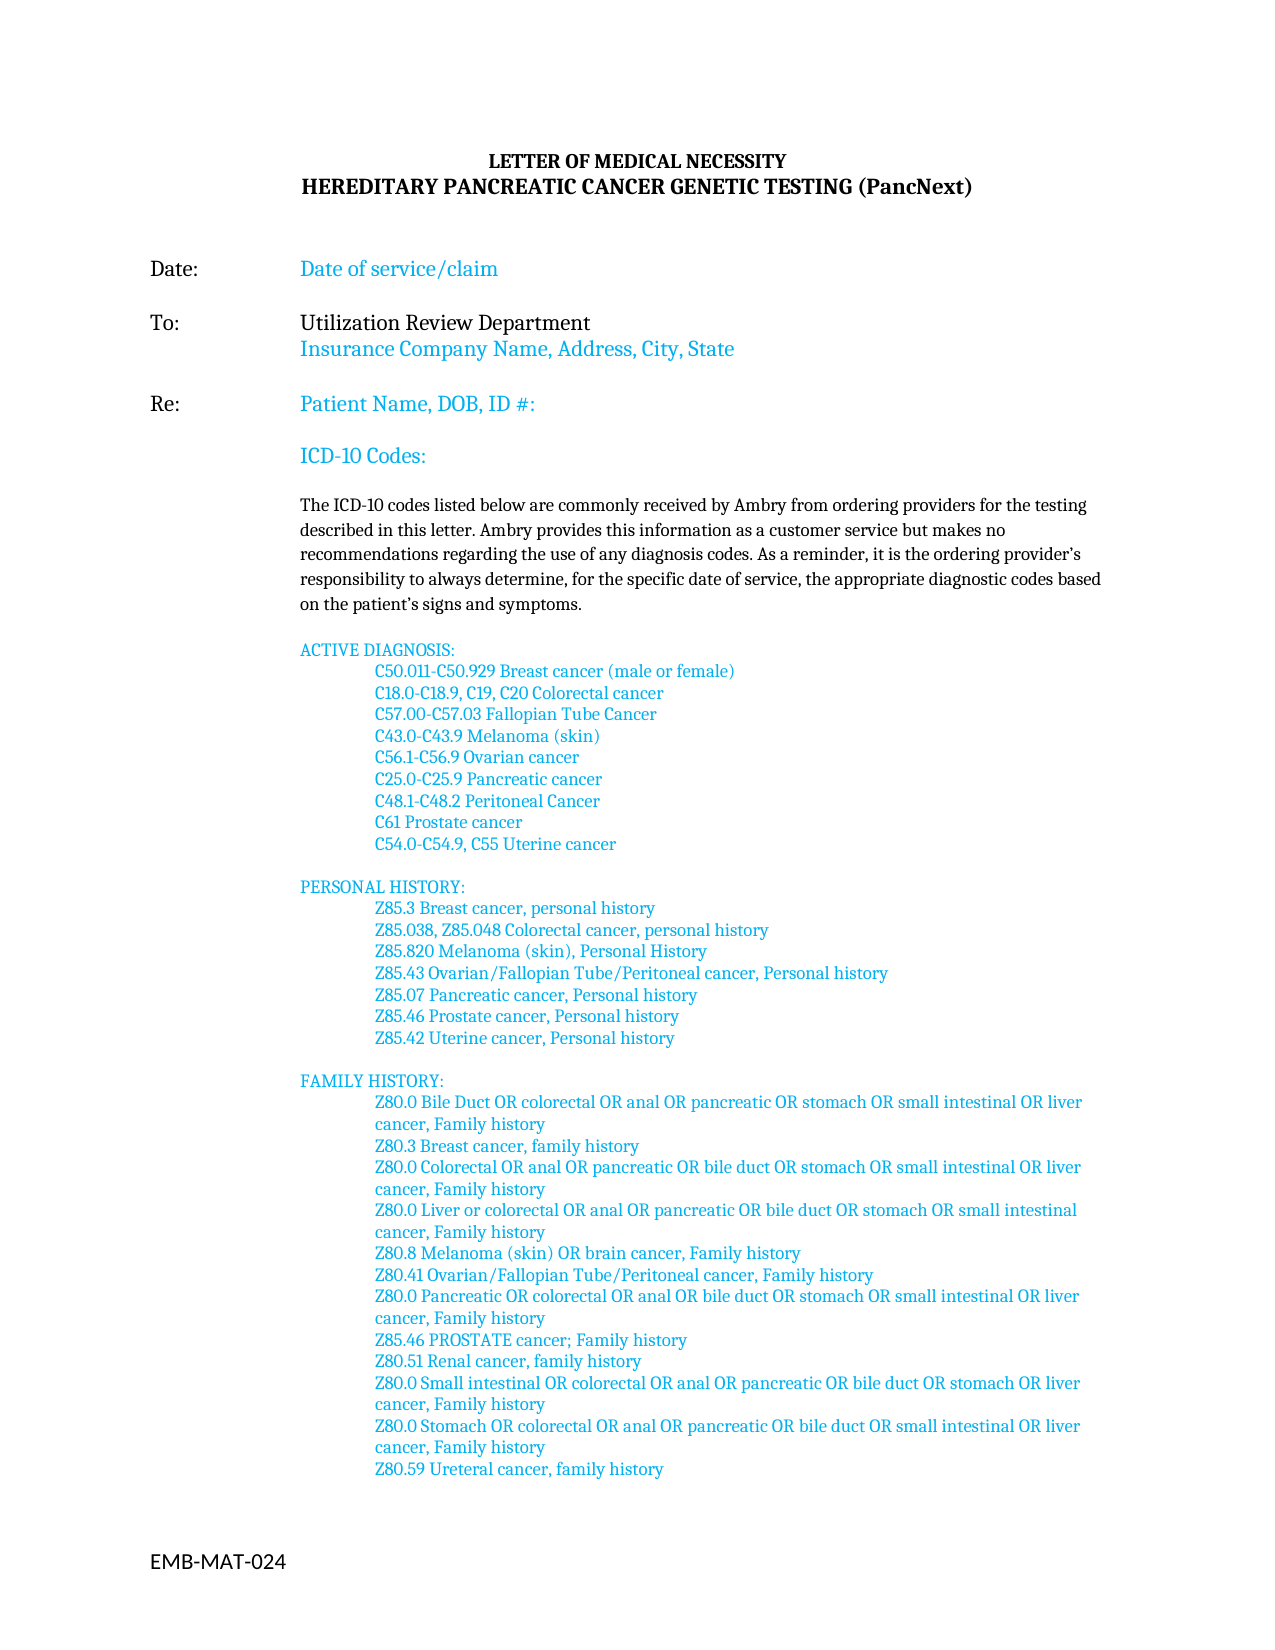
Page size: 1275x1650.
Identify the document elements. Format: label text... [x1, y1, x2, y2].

text ACTIVE DIAGNOSIS: [300, 639, 1125, 661]
text C57.00-C57.03 Fallopian Tube Cancer [375, 704, 1125, 725]
text Z85.820 Melanoma (skin), Personal History [300, 941, 1125, 963]
text Insurance Company Name, Address, City, State [150, 336, 1125, 363]
text The ICD-10 codes listed below are commonly received by Ambry from ordering providers for the testing described in this letter. Ambry provides this information as a customer service but makes no recommendations regarding the use of any diagnosis codes. As a reminder, it is the ordering provider’s responsibility to always determine, for the specific date of service, the appropriate diagnostic codes based on the patient’s signs and symptoms. [300, 494, 1125, 615]
text Z80.0 Bile Duct OR colorectal OR anal OR pancreatic OR stomach OR small intestinal OR liver cancer, Family history [375, 1092, 1125, 1135]
text Date: Date of service/claim [150, 256, 1125, 282]
text Z80.41 Ovarian/Fallopian Tube/Peritoneal cancer, Family history [300, 1264, 1125, 1286]
text C50.011-C50.929 Breast cancer (male or female) [375, 661, 1125, 682]
text Z80.59 Ureteral cancer, family history [300, 1458, 1125, 1480]
text C56.1-C56.9 Ovarian cancer [375, 747, 1125, 768]
text HEREDITARY PANCREATIC CANCER GENETIC TESTING (PancNext) [150, 174, 1125, 200]
text FAMILY HISTORY: [225, 1070, 1125, 1092]
text Z80.8 Melanoma (skin) OR brain cancer, Family history [300, 1243, 1125, 1264]
text C43.0-C43.9 Melanoma (skin) [375, 725, 1125, 747]
text LETTER OF MEDICAL NECESSITY [150, 150, 1125, 174]
text C61 Prostate cancer [375, 812, 1125, 833]
text Z85.3 Breast cancer, personal history [300, 898, 1125, 919]
text Z80.0 Stomach OR colorectal OR anal OR pancreatic OR bile duct OR small intestinal OR liver cancer, Family history [375, 1415, 1125, 1458]
text Z85.43 Ovarian/Fallopian Tube/Peritoneal cancer, Personal history [300, 963, 1125, 984]
text Z85.42 Uterine cancer, Personal history [300, 1027, 1125, 1049]
text To: Utilization Review Department [150, 310, 1125, 336]
text Re: Patient Name, DOB, ID #: [150, 391, 1125, 417]
text Z80.0 Colorectal OR anal OR pancreatic OR bile duct OR stomach OR small intestinal OR liver cancer, Family history [375, 1157, 1125, 1200]
text Z80.0 Pancreatic OR colorectal OR anal OR bile duct OR stomach OR small intestinal OR liver cancer, Family history [375, 1286, 1125, 1329]
text Z85.038, Z85.048 Colorectal cancer, personal history [300, 919, 1125, 941]
text Z80.0 Liver or colorectal OR anal OR pancreatic OR bile duct OR stomach OR small intestinal cancer, Family history [375, 1200, 1125, 1243]
text C48.1-C48.2 Peritoneal Cancer [375, 790, 1125, 812]
text C54.0-C54.9, C55 Uterine cancer [375, 833, 1125, 855]
text C25.0-C25.9 Pancreatic cancer [375, 768, 1125, 790]
text Z80.3 Breast cancer, family history [300, 1135, 1125, 1157]
text Z85.46 Prostate cancer, Personal history [300, 1006, 1125, 1027]
text Z85.46 PROSTATE cancer; Family history [300, 1329, 1125, 1351]
text Z80.0 Small intestinal OR colorectal OR anal OR pancreatic OR bile duct OR stomach OR liver cancer, Family history [375, 1372, 1125, 1415]
text Z85.07 Pancreatic cancer, Personal history [300, 984, 1125, 1006]
text ICD-10 Codes: [300, 443, 1125, 470]
text C18.0-C18.9, C19, C20 Colorectal cancer [375, 682, 1125, 704]
text Z80.51 Renal cancer, family history [300, 1351, 1125, 1372]
text PERSONAL HISTORY: [225, 876, 1125, 898]
